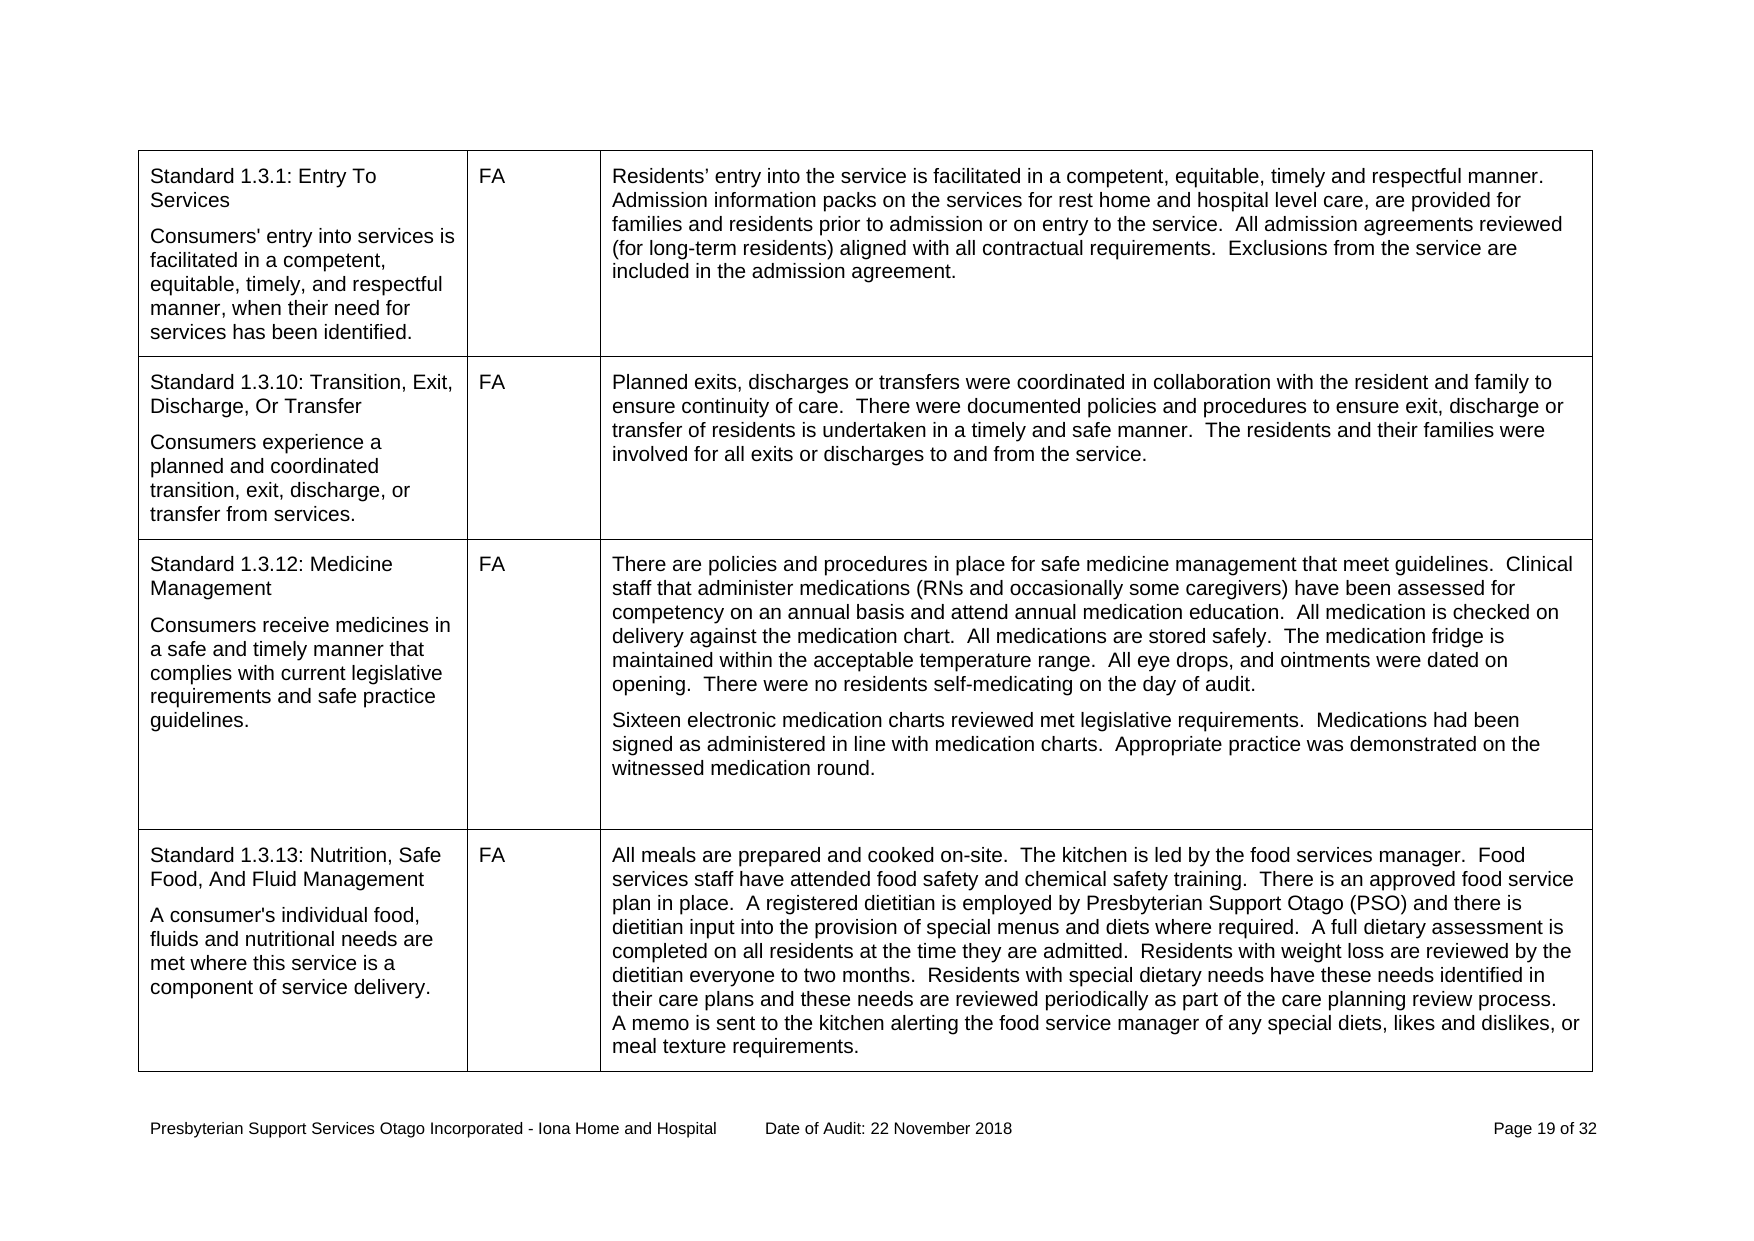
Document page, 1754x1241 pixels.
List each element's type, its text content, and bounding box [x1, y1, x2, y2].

table_cell FA [468, 357, 600, 538]
table_cell Standard 1.3.10: Transition, Exit, Discharge, Or Transfer Consumers experience a planned and coordinated transition, exit, discharge, or transfer from services. [139, 357, 467, 538]
table_cell Planned exits, discharges or transfers were coordinated in collaboration with the resident and family to ensure continuity of care. There were documented policies and procedures to ensure exit, discharge or transfer of residents is undertaken in a timely and safe manner. The residents and their families were involved for all exits or discharges to and from the service. [601, 357, 1592, 538]
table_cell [139, 830, 467, 1071]
table_cell Standard 1.3.1: Entry To Services Consumers' entry into services is facilitated in a competent, equitable, timely, and respectful manner, when their need for services has been identified. [139, 151, 467, 356]
table_cell FA [468, 540, 600, 829]
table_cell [601, 830, 1592, 1071]
table_cell FA [468, 830, 600, 1071]
table_cell Standard 1.3.12: Medicine Management Consumers receive medicines in a safe and timely manner that complies with current legislative requirements and safe practice guidelines. [139, 540, 467, 829]
table_cell Residents’ entry into the service is facilitated in a competent, equitable, timely and respectful manner. Admission information packs on the services for rest home and hospital level care, are provided for families and residents prior to admission or on entry to the service. All admission agreements reviewed (for long-term residents) aligned with all contractual requirements. Exclusions from the service are included in the admission agreement. [601, 151, 1592, 356]
table_cell There are policies and procedures in place for safe medicine management that meet guidelines. Clinical staff that administer medications (RNs and occasionally some caregivers) have been assessed for competency on an annual basis and attend annual medication education. All medication is checked on delivery against the medication chart. All medications are stored safely. The medication fridge is maintained within the acceptable temperature range. All eye drops, and ointments were dated on opening. There were no residents self-medicating on the day of audit. Sixteen electronic medication charts reviewed met legislative requirements. Medications had been signed as administered in line with medication charts. Appropriate practice was demonstrated on the witnessed medication round. [601, 540, 1592, 829]
table_cell FA [468, 151, 600, 356]
